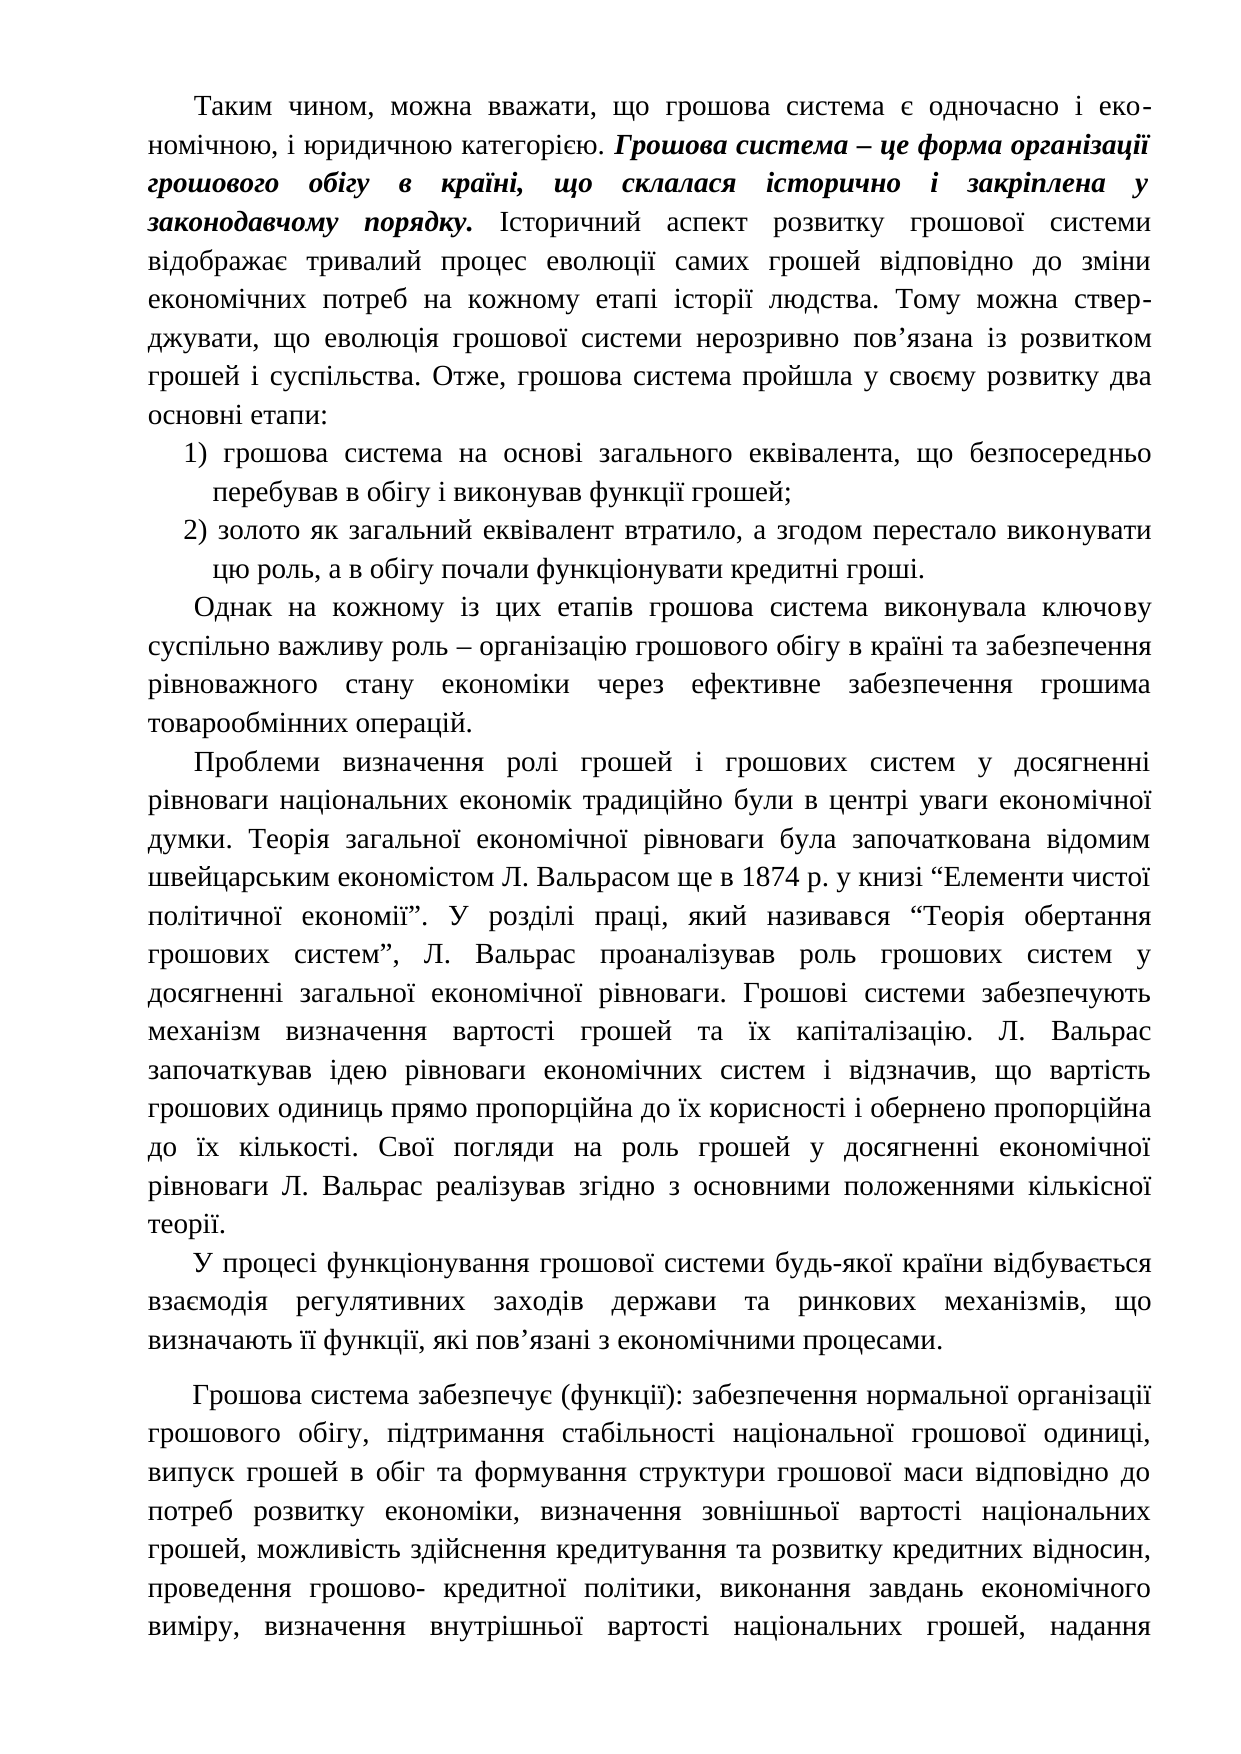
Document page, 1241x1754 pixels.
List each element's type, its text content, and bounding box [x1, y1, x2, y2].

text У процесі функціонування грошової системи будь-якої країни відбувається взаємодія регулятивних заходів держави та ринкових механізмів, що визначають її функції, які пов’язані з економічними процесами. [148, 1245, 1152, 1355]
text Однак на кожному із цих етапів грошова система виконувала ключову суспільно важливу роль – організацію грошового обігу в країні та забезпечення рівноважного стану економіки через ефективне забезпечення грошима товарообмінних операцій. [148, 589, 1152, 739]
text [148, 1377, 1152, 1642]
text 1) грошова система на основі загального еквівалента, що безпосередньо перебував в обігу і виконував функції грошей; [183, 435, 1152, 507]
text 2) золото як загальний еквівалент втратило, а згодом перестало виконувати цю роль, а в обігу почали функціонувати кредитні гроші. [183, 512, 1152, 584]
text Таким чином, можна вважати, що грошова система є одночасно і економічною, і юридичною категорією. Грошова система – це форма організації грошового обігу в країні, що склалася історично і закріплена у законодавчому порядку. Історичний аспект розвитку грошової системи відображає тривалий процес еволюції самих грошей відповідно до зміни економічних потреб на кожному етапі історії людства. Тому можна стверджувати, що еволюція грошової системи нерозривно пов’язана із розвитком грошей і суспільства. Отже, грошова система пройшла у своєму розвитку два основні етапи: [148, 88, 1152, 430]
text Проблеми визначення ролі грошей і грошових систем у досягненні рівноваги національних економік традиційно були в центрі уваги економічної думки. Теорія загальної економічної рівноваги була започаткована відомим швейцарським економістом Л. Вальрасом ще в 1874 р. у книзі “Елементи чистої політичної економії”. У розділі праці, який називався “Теорія обертання грошових систем”, Л. Вальрас проаналізував роль грошових систем у досягненні загальної економічної рівноваги. Грошові системи забезпечують механізм визначення вартості грошей та їх капіталізацію. Л. Вальрас започаткував ідею рівноваги економічних систем і відзначив, що вартість грошових одиниць прямо пропорційна до їх корисності і обернено пропорційна до їх кількості. Свої погляди на роль грошей у досягненні економічної рівноваги Л. Вальрас реалізував згідно з основними положеннями кількісної теорії. [148, 744, 1152, 1240]
